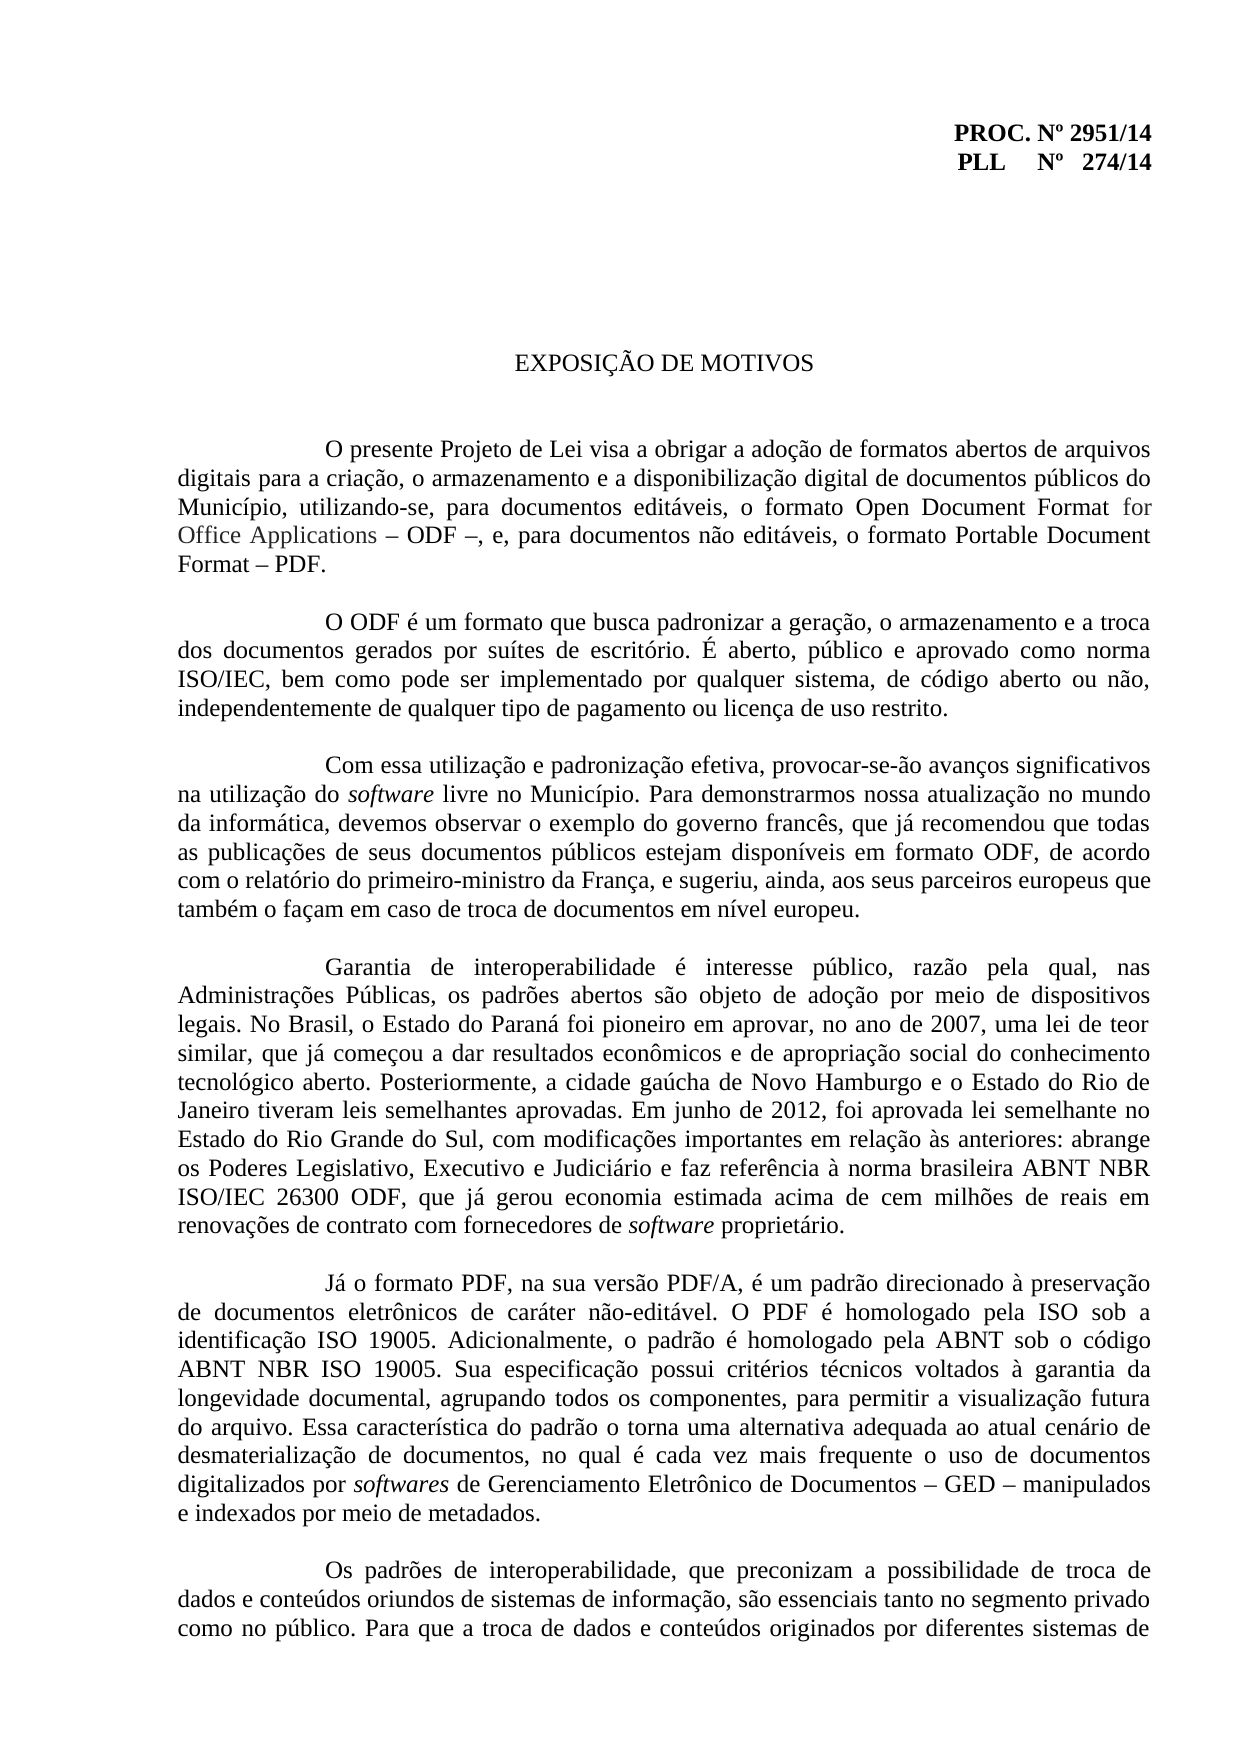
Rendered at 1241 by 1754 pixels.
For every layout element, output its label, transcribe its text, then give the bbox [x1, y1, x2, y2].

text Já o formato PDF, na sua versão PDF/A, é um padrão direcionado à preservação de documentos eletrônicos de caráter não-editável. O PDF é homologado pela ISO sob a identificação ISO 19005. Adicionalmente, o padrão é homologado pela ABNT sob o código ABNT NBR ISO 19005. Sua especificação possui critérios técnicos voltados à garantia da longevidade documental, agrupando todos os componentes, para permitir a visualização futura do arquivo. Essa característica do padrão o torna uma alternativa adequada ao atual cenário de desmaterialização de documentos, no qual é cada vez mais frequente o uso de documentos digitalizados por softwares de Gerenciamento Eletrônico de Documentos – GED – manipulados e indexados por meio de metadados. [177, 1268, 1152, 1527]
text O presente Projeto de Lei visa a obrigar a adoção de formatos abertos de arquivos digitais para a criação, o armazenamento e a disponibilização digital de documentos públicos do Município, utilizando-se, para documentos editáveis, o formato Open Document Format for Office Applications – ODF –, e, para documentos não editáveis, o formato Portable Document Format – PDF. [177, 434, 1152, 578]
text O ODF é um formato que busca padronizar a geração, o armazenamento e a troca dos documentos gerados por suítes de escritório. É aberto, público e aprovado como norma ISO/IEC, bem como pode ser implementado por qualquer sistema, de código aberto ou não, independentemente de qualquer tipo de pagamento ou licença de uso restrito. [177, 607, 1152, 722]
text Com essa utilização e padronização efetiva, provocar-se-ão avanços significativos na utilização do software livre no Município. Para demonstrarmos nossa atualização no mundo da informática, devemos observar o exemplo do governo francês, que já recomendou que todas as publicações de seus documentos públicos estejam disponíveis em formato ODF, de acordo com o relatório do primeiro-ministro da França, e sugeriu, ainda, aos seus parceiros europeus que também o façam em caso de troca de documentos em nível europeu. [177, 751, 1152, 923]
text EXPOSIÇÃO DE MOTIVOS [177, 348, 1152, 377]
text Garantia de interoperabilidade é interesse público, razão pela qual, nas Administrações Públicas, os padrões abertos são objeto de adoção por meio de dispositivos legais. No Brasil, o Estado do Paraná foi pioneiro em aprovar, no ano de 2007, uma lei de teor similar, que já começou a dar resultados econômicos e de apropriação social do conhecimento tecnológico aberto. Posteriormente, a cidade gaúcha de Novo Hamburgo e o Estado do Rio de Janeiro tiveram leis semelhantes aprovadas. Em junho de 2012, foi aprovada lei semelhante no Estado do Rio Grande do Sul, com modificações importantes em relação às anteriores: abrange os Poderes Legislativo, Executivo e Judiciário e faz referência à norma brasileira ABNT NBR ISO/IEC 26300 ODF, que já gerou economia estimada acima de cem milhões de reais em renovações de contrato com fornecedores de software proprietário. [177, 952, 1152, 1239]
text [177, 1556, 1152, 1642]
